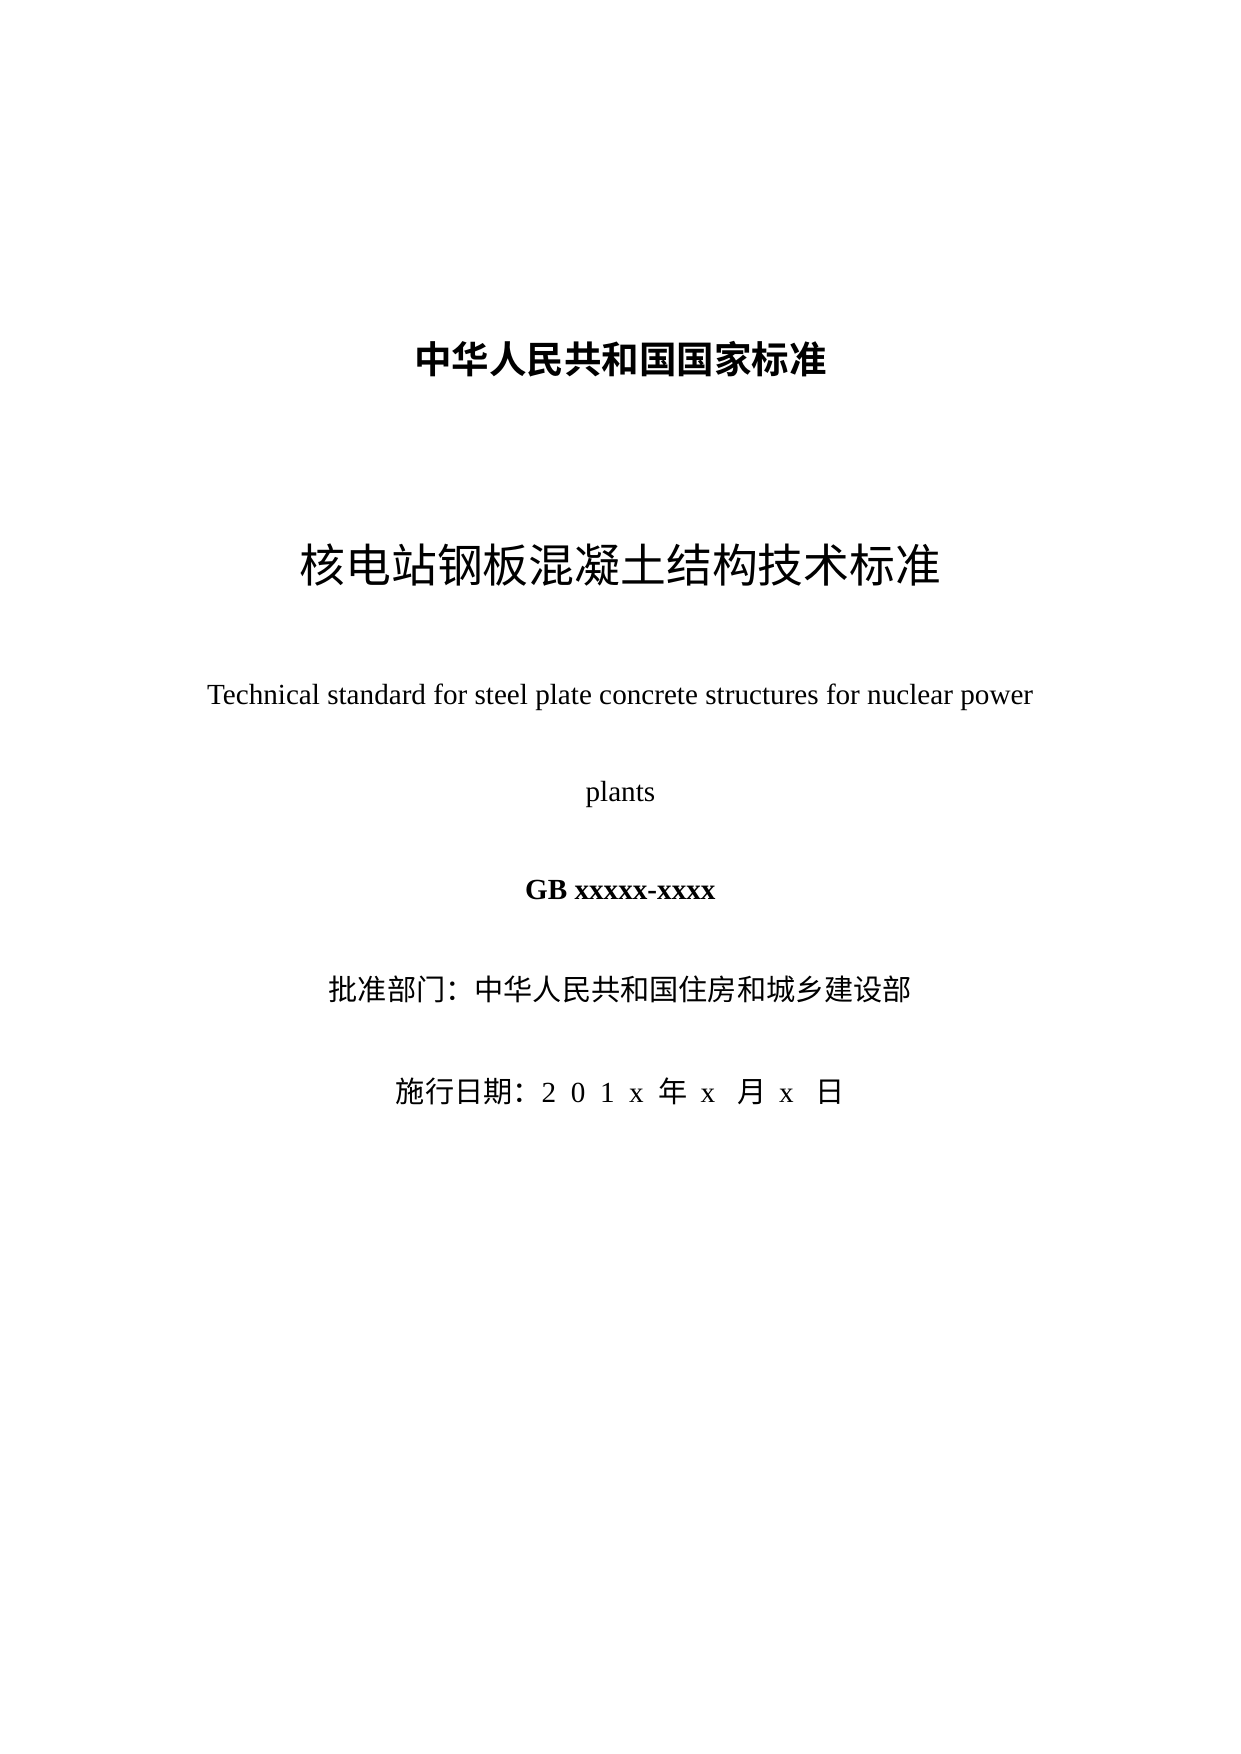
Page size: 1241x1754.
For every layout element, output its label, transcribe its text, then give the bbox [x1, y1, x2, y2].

text 中华人民共和国国家标准 [187, 324, 1053, 389]
text 核电站钢板混凝土结构技术标准 [187, 514, 1053, 612]
text 批准部门：中华人民共和国住房和城乡建设部 [187, 955, 1053, 1020]
text Technical standard for steel plate concrete structures for nuclear power plants [187, 661, 1053, 824]
text 施行日期：2 0 1 x 年 x 月 x 日 [187, 1057, 1053, 1122]
text GB xxxxx-xxxx [187, 857, 1053, 922]
